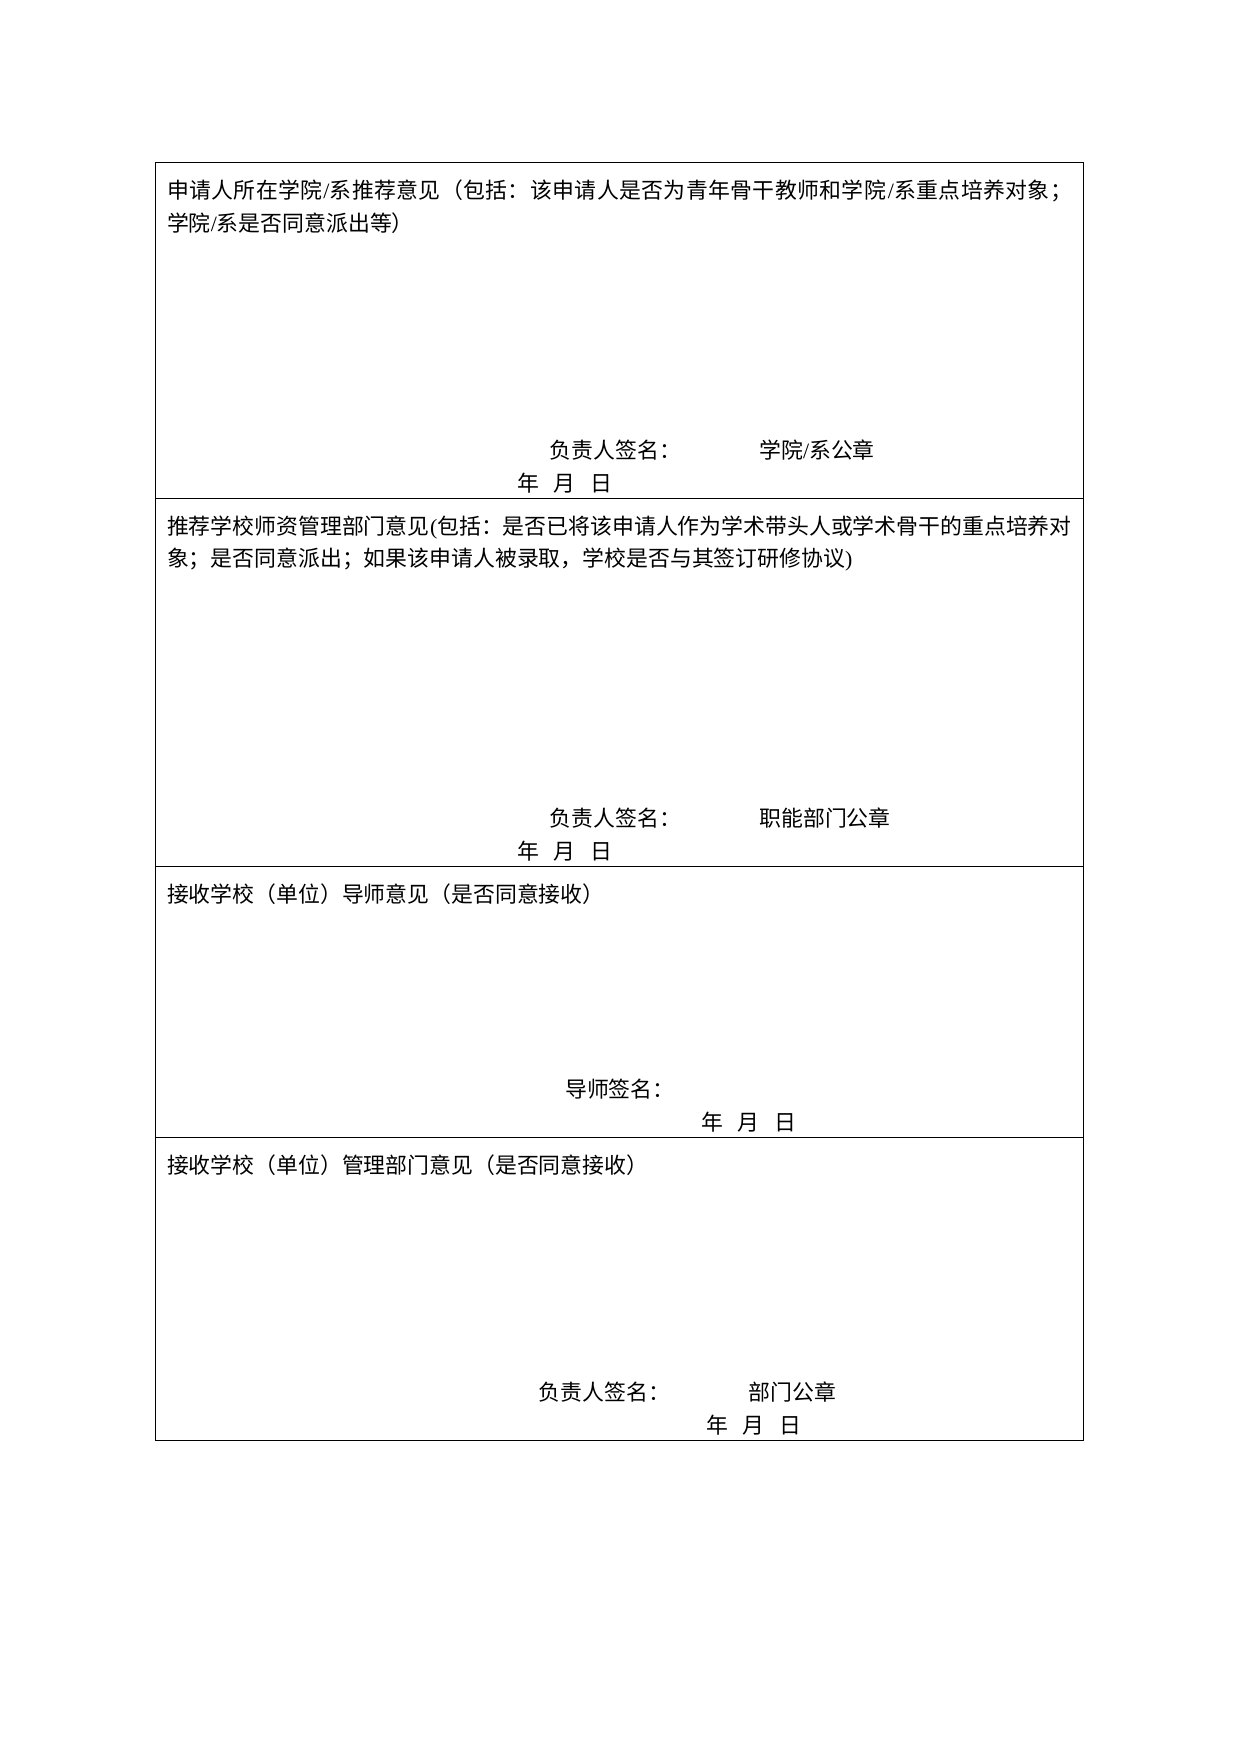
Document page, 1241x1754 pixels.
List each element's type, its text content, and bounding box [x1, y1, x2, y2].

table_cell 推荐学校师资管理部门意见(包括：是否已将该申请人作为学术带头人或学术骨干的重点培养对象；是否同意派出；如果该申请人被录取，学校是否与其签订研修协议) 负责人签名： 职能部门公章 年 月 日 [156, 499, 1083, 866]
table_cell 接收学校（单位）导师意见（是否同意接收） 导师签名： 年 月 日 [156, 867, 1083, 1137]
table_cell 接收学校（单位）管理部门意见（是否同意接收） 负责人签名： 部门公章 年 月 日 [156, 1138, 1083, 1440]
table_cell 申请人所在学院/系推荐意见（包括：该申请人是否为青年骨干教师和学院/系重点培养对象；学院/系是否同意派出等） 负责人签名： 学院/系公章 年 月 日 [156, 163, 1083, 498]
